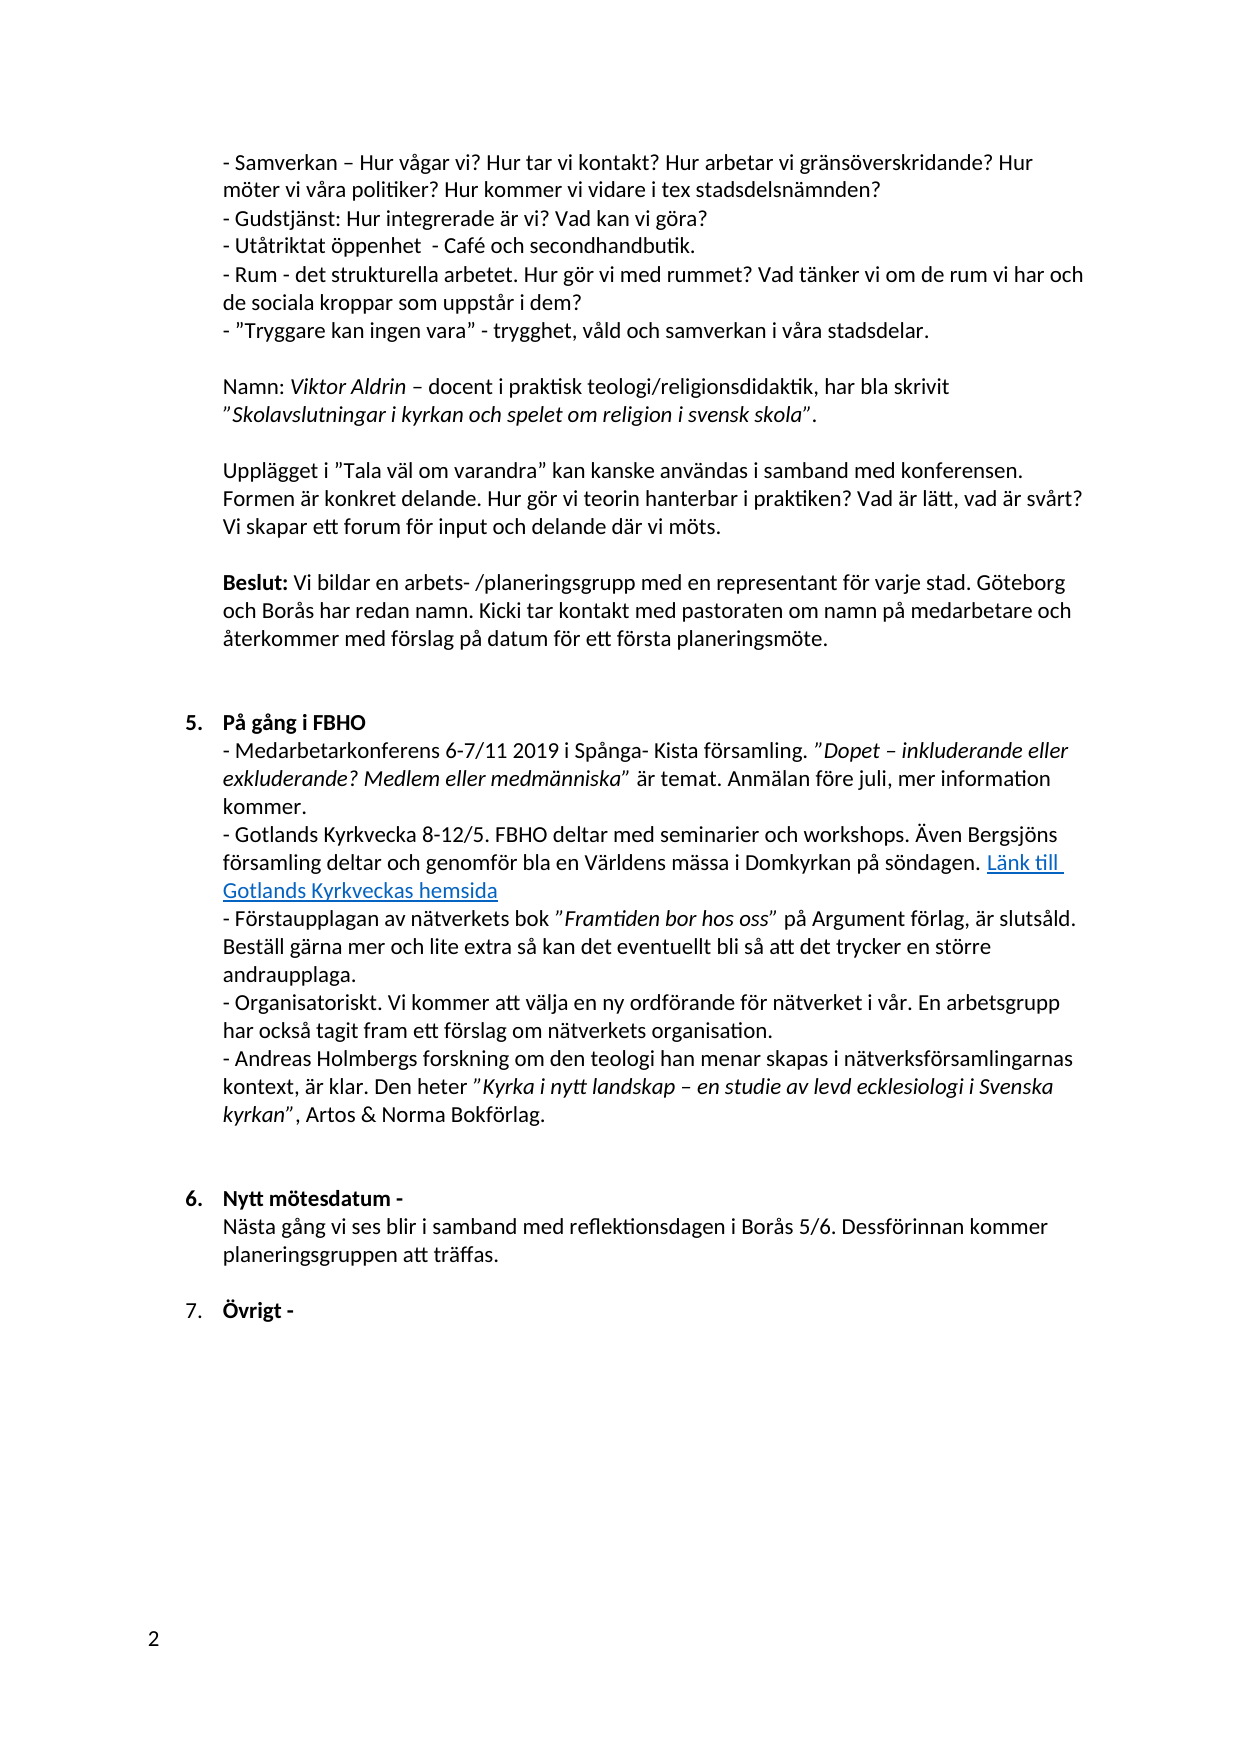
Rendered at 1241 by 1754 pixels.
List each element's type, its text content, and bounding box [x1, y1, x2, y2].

list På gång i FBHO [185, 708, 1093, 736]
list Övrigt - [185, 1296, 1093, 1324]
list Upplägget i ”Tala väl om varandra” kan kanske användas i samband med konferensen. Formen är konkret delande. Hur gör vi teorin hanterbar i praktiken? Vad är lätt, vad är svårt? Vi skapar ett forum för input och delande där vi möts. [223, 456, 1093, 540]
list - Gotlands Kyrkvecka 8-12/5. FBHO deltar med seminarier och workshops. Även Bergsjöns församling deltar och genomför bla en Världens mässa i Domkyrkan på söndagen. Länk till Gotlands Kyrkveckas hemsida [223, 820, 1093, 904]
list - ”Tryggare kan ingen vara” - trygghet, våld och samverkan i våra stadsdelar. Namn: Viktor Aldrin – docent i praktisk teologi/religionsdidaktik, har bla skrivit ”Skolavslutningar i kyrkan och spelet om religion i svensk skola”. [223, 316, 1093, 456]
list - Samverkan – Hur vågar vi? Hur tar vi kontakt? Hur arbetar vi gränsöverskridande? Hur möter vi våra politiker? Hur kommer vi vidare i tex stadsdelsnämnden? [223, 148, 1093, 204]
list - Förstaupplagan av nätverkets bok ”Framtiden bor hos oss” på Argument förlag, är slutsåld. Beställ gärna mer och lite extra så kan det eventuellt bli så att det trycker en större andraupplaga. - Organisatoriskt. Vi kommer att välja en ny ordförande för nätverket i vår. En arbetsgrupp har också tagit fram ett förslag om nätverkets organisation. - Andreas Holmbergs forskning om den teologi han menar skapas i nätverksförsamlingarnas kontext, är klar. Den heter ”Kyrka i nytt landskap – en studie av levd ecklesiologi i Svenska kyrkan”, Artos & Norma Bokförlag. [223, 904, 1093, 1128]
list - Utåtriktat öppenhet - Café och secondhandbutik. - Rum - det strukturella arbetet. Hur gör vi med rummet? Vad tänker vi om de rum vi har och de sociala kroppar som uppstår i dem? [223, 232, 1093, 316]
list Nytt mötesdatum - Nästa gång vi ses blir i samband med reflektionsdagen i Borås 5/6. Dessförinnan kommer planeringsgruppen att träffas. [185, 1184, 1093, 1268]
list Beslut: Vi bildar en arbets- /planeringsgrupp med en representant för varje stad. Göteborg och Borås har redan namn. Kicki tar kontakt med pastoraten om namn på medarbetare och återkommer med förslag på datum för ett första planeringsmöte. [223, 568, 1093, 652]
list - Medarbetarkonferens 6-7/11 2019 i Spånga- Kista församling. ”Dopet – inkluderande eller exkluderande? Medlem eller medmänniska” är temat. Anmälan före juli, mer information kommer. [223, 736, 1093, 820]
list - Gudstjänst: Hur integrerade är vi? Vad kan vi göra? [223, 204, 1093, 232]
